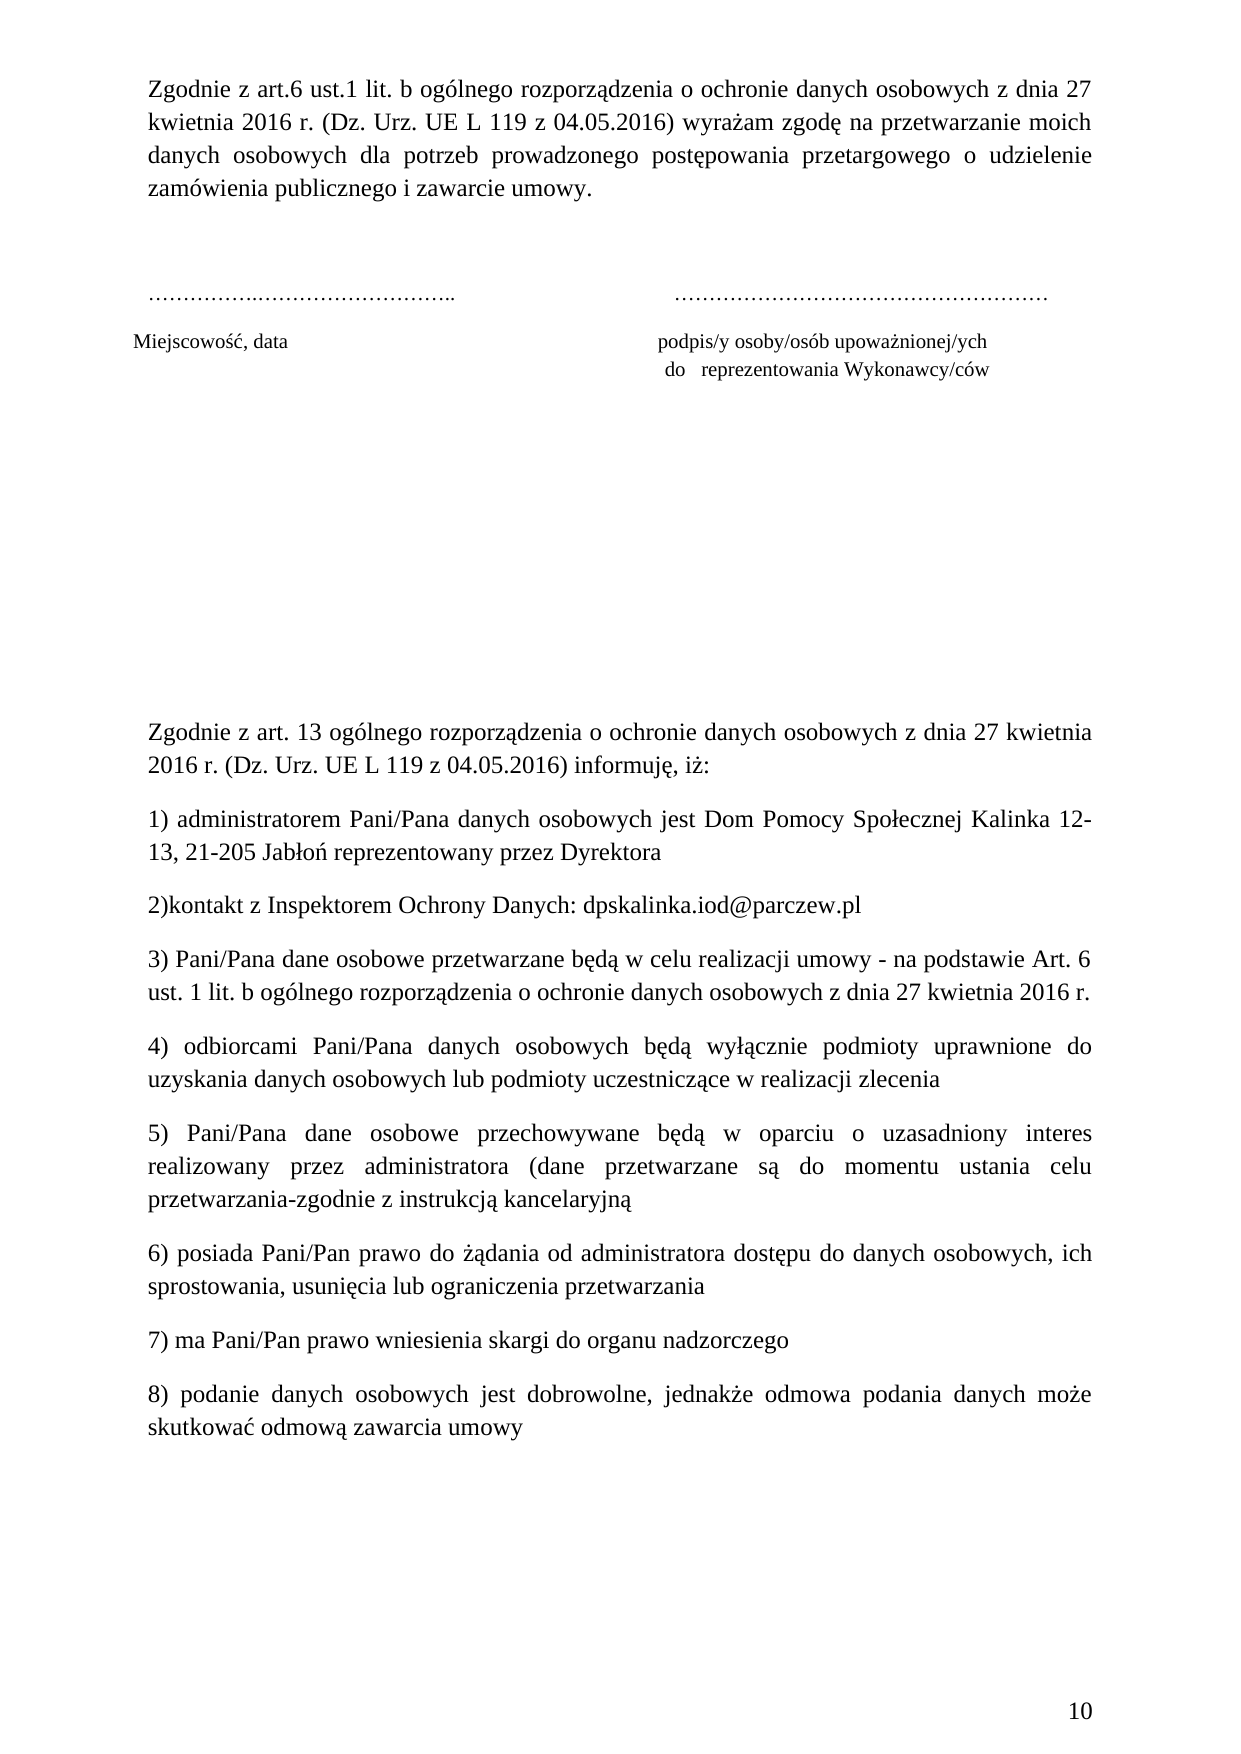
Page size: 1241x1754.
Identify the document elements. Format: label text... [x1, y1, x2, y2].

text 2)kontakt z Inspektorem Ochrony Danych: dpskalinka.iod@parczew.pl [148, 891, 1093, 919]
text Miejscowość, data podpis/y osoby/osób upoważnionej/ych do reprezentowania Wykonawcy/ców [133, 329, 1093, 381]
text …………….……………………….. ……………………………………………… [148, 281, 1096, 304]
text 8) podanie danych osobowych jest dobrowolne, jednakże odmowa podania danych może skutkować odmową zawarcia umowy [148, 1379, 1093, 1441]
text 6) posiada Pani/Pan prawo do żądania od administratora dostępu do danych osobowych, ich sprostowania, usunięcia lub ograniczenia przetwarzania [148, 1238, 1093, 1300]
text 1) administratorem Pani/Pana danych osobowych jest Dom Pomocy Społecznej Kalinka 12-13, 21-205 Jabłoń reprezentowany przez Dyrektora [148, 804, 1093, 866]
text 7) ma Pani/Pan prawo wniesienia skargi do organu nadzorczego [148, 1325, 1093, 1354]
text 4) odbiorcami Pani/Pana danych osobowych będą wyłącznie podmioty uprawnione do uzyskania danych osobowych lub podmioty uczestniczące w realizacji zlecenia [148, 1031, 1093, 1093]
text Zgodnie z art. 13 ogólnego rozporządzenia o ochronie danych osobowych z dnia 27 kwietnia 2016 r. (Dz. Urz. UE L 119 z 04.05.2016) informuję, iż: [148, 717, 1093, 779]
text Zgodnie z art.6 ust.1 lit. b ogólnego rozporządzenia o ochronie danych osobowych z dnia 27 kwietnia 2016 r. (Dz. Urz. UE L 119 z 04.05.2016) wyrażam zgodę na przetwarzanie moich danych osobowych dla potrzeb prowadzonego postępowania przetargowego o udzielenie zamówienia publicznego i zawarcie umowy. [148, 74, 1093, 202]
text 5) Pani/Pana dane osobowe przechowywane będą w oparciu o uzasadniony interes realizowany przez administratora (dane przetwarzane są do momentu ustania celu przetwarzania-zgodnie z instrukcją kancelaryjną [148, 1118, 1093, 1213]
text 3) Pani/Pana dane osobowe przetwarzane będą w celu realizacji umowy - na podstawie Art. 6 ust. 1 lit. b ogólnego rozporządzenia o ochronie danych osobowych z dnia 27 kwietnia 2016 r. [148, 944, 1093, 1006]
